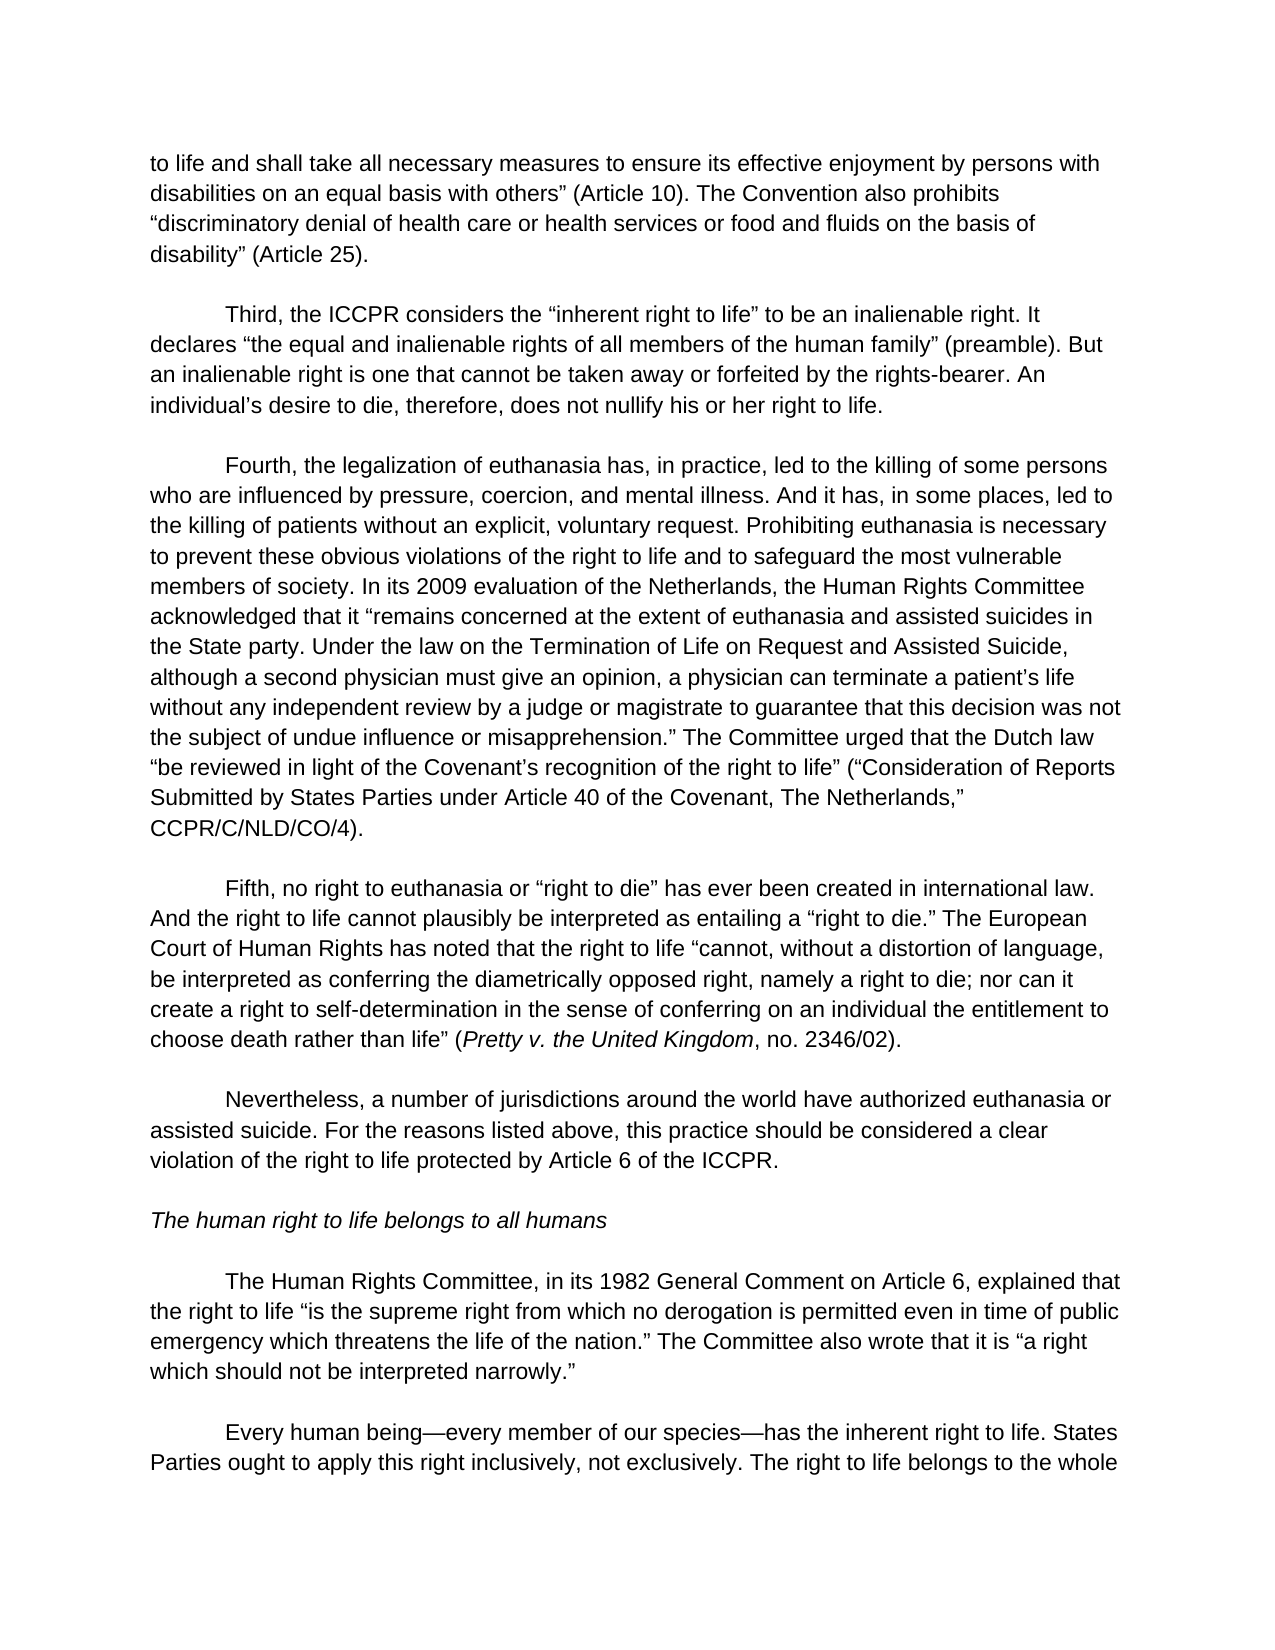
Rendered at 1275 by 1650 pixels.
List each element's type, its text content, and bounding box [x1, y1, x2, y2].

text Third, the ICCPR considers the “inherent right to life” to be an inalienable right. It declares “the equal and inalienable rights of all members of the human family” (preamble). But an inalienable right is one that cannot be taken away or forfeited by the rights-bearer. An individual’s desire to die, therefore, does not nullify his or her right to life. [150, 301, 1125, 418]
text The human right to life belongs to all humans [150, 1207, 1125, 1234]
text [150, 1419, 1125, 1475]
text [150, 150, 1125, 267]
text Nevertheless, a number of jurisdictions around the world have authorized euthanasia or assisted suicide. For the reasons listed above, this practice should be considered a clear violation of the right to life protected by Article 6 of the ICCPR. [150, 1086, 1125, 1173]
text The Human Rights Committee, in its 1982 General Comment on Article 6, explained that the right to life “is the supreme right from which no derogation is permitted even in time of public emergency which threatens the life of the nation.” The Committee also wrote that it is “a right which should not be interpreted narrowly.” [150, 1268, 1125, 1385]
text Fourth, the legalization of euthanasia has, in practice, led to the killing of some persons who are influenced by pressure, coercion, and mental illness. And it has, in some places, led to the killing of patients without an explicit, voluntary request. Prohibiting euthanasia is necessary to prevent these obvious violations of the right to life and to safeguard the most vulnerable members of society. In its 2009 evaluation of the Netherlands, the Human Rights Committee acknowledged that it “remains concerned at the extent of euthanasia and assisted suicides in the State party. Under the law on the Termination of Life on Request and Assisted Suicide, although a second physician must give an opinion, a physician can terminate a patient’s life without any independent review by a judge or magistrate to guarantee that this decision was not the subject of undue influence or misapprehension.” The Committee urged that the Dutch law “be reviewed in light of the Covenant’s recognition of the right to life” (“Consideration of Reports Submitted by States Parties under Article 40 of the Covenant, The Netherlands,” CCPR/C/NLD/CO/4). [150, 452, 1125, 841]
text Fifth, no right to euthanasia or “right to die” has ever been created in international law. And the right to life cannot plausibly be interpreted as entailing a “right to die.” The European Court of Human Rights has noted that the right to life “cannot, without a distortion of language, be interpreted as conferring the diametrically opposed right, namely a right to die; nor can it create a right to self-determination in the sense of conferring on an individual the entitlement to choose death rather than life” (Pretty v. the United Kingdom, no. 2346/02). [150, 875, 1125, 1052]
